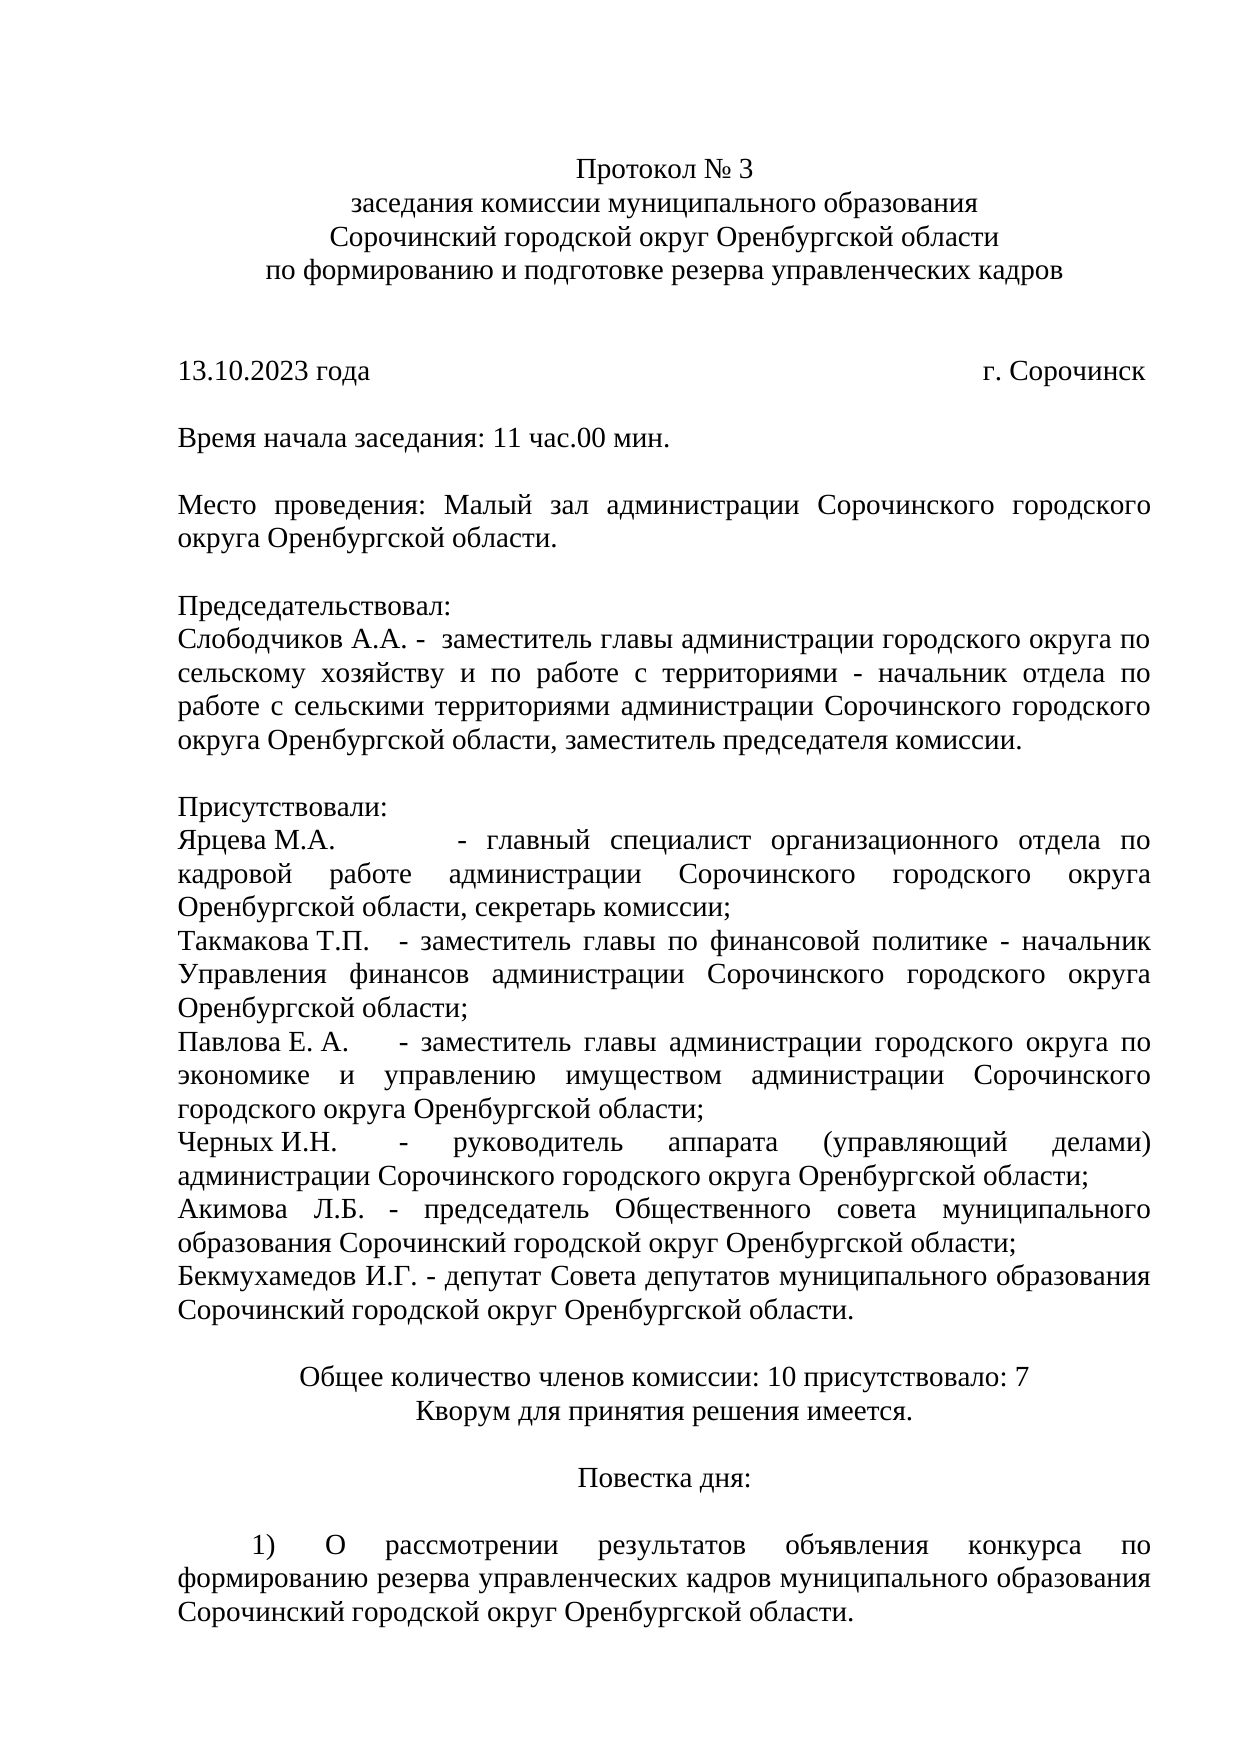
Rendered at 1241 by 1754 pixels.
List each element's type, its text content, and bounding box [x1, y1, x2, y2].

text Черных И.Н. - руководитель аппарата (управляющий делами) администрации Сорочинского городского округа Оренбургской области; [177, 1124, 1152, 1191]
text Общее количество членов комиссии: 10 присутствовало: 7 [177, 1359, 1152, 1393]
text 13.10.2023 года г. Сорочинск [177, 353, 1152, 386]
text Павлова Е. А. - заместитель главы администрации городского округа по экономике и управлению имуществом администрации Сорочинского городского округа Оренбургской области; [177, 1024, 1152, 1124]
text Акимова Л.Б. - председатель Общественного совета муниципального образования Сорочинский городской округ Оренбургской области; [177, 1191, 1152, 1258]
text Ярцева М.А. - главный специалист организационного отдела по кадровой работе администрации Сорочинского городского округа Оренбургской области, секретарь комиссии; [177, 822, 1152, 923]
text Присутствовали: [177, 789, 1152, 822]
text Место проведения: Малый зал администрации Сорочинского городского округа Оренбургской области. [177, 487, 1152, 554]
text Бекмухамедов И.Г. - депутат Совета депутатов муниципального образования Сорочинский городской округ Оренбургской области. [177, 1258, 1152, 1326]
text заседания комиссии муниципального образования [177, 185, 1152, 219]
text Председательствовал: [177, 588, 1152, 621]
text Сорочинский городской округ Оренбургской области [177, 219, 1152, 252]
text по формированию и подготовке резерва управленческих кадров [177, 252, 1152, 286]
text Время начала заседания: 11 час.00 мин. [177, 420, 1152, 453]
text Протокол № 3 [177, 152, 1152, 185]
text Повестка дня: [177, 1460, 1152, 1493]
text Такмакова Т.П. - заместитель главы по финансовой политике - начальник Управления финансов администрации Сорочинского городского округа Оренбургской области; [177, 923, 1152, 1024]
text Кворум для принятия решения имеется. [177, 1393, 1152, 1426]
text Слободчиков А.А. - заместитель главы администрации городского округа по сельскому хозяйству и по работе с территориями - начальник отдела по работе с сельскими территориями администрации Сорочинского городского округа Оренбургской области, заместитель председателя комиссии. [177, 621, 1152, 755]
list О рассмотрении результатов объявления конкурса по формированию резерва управленческих кадров муниципального образования Сорочинский городской округ Оренбургской области. [177, 1527, 1152, 1627]
